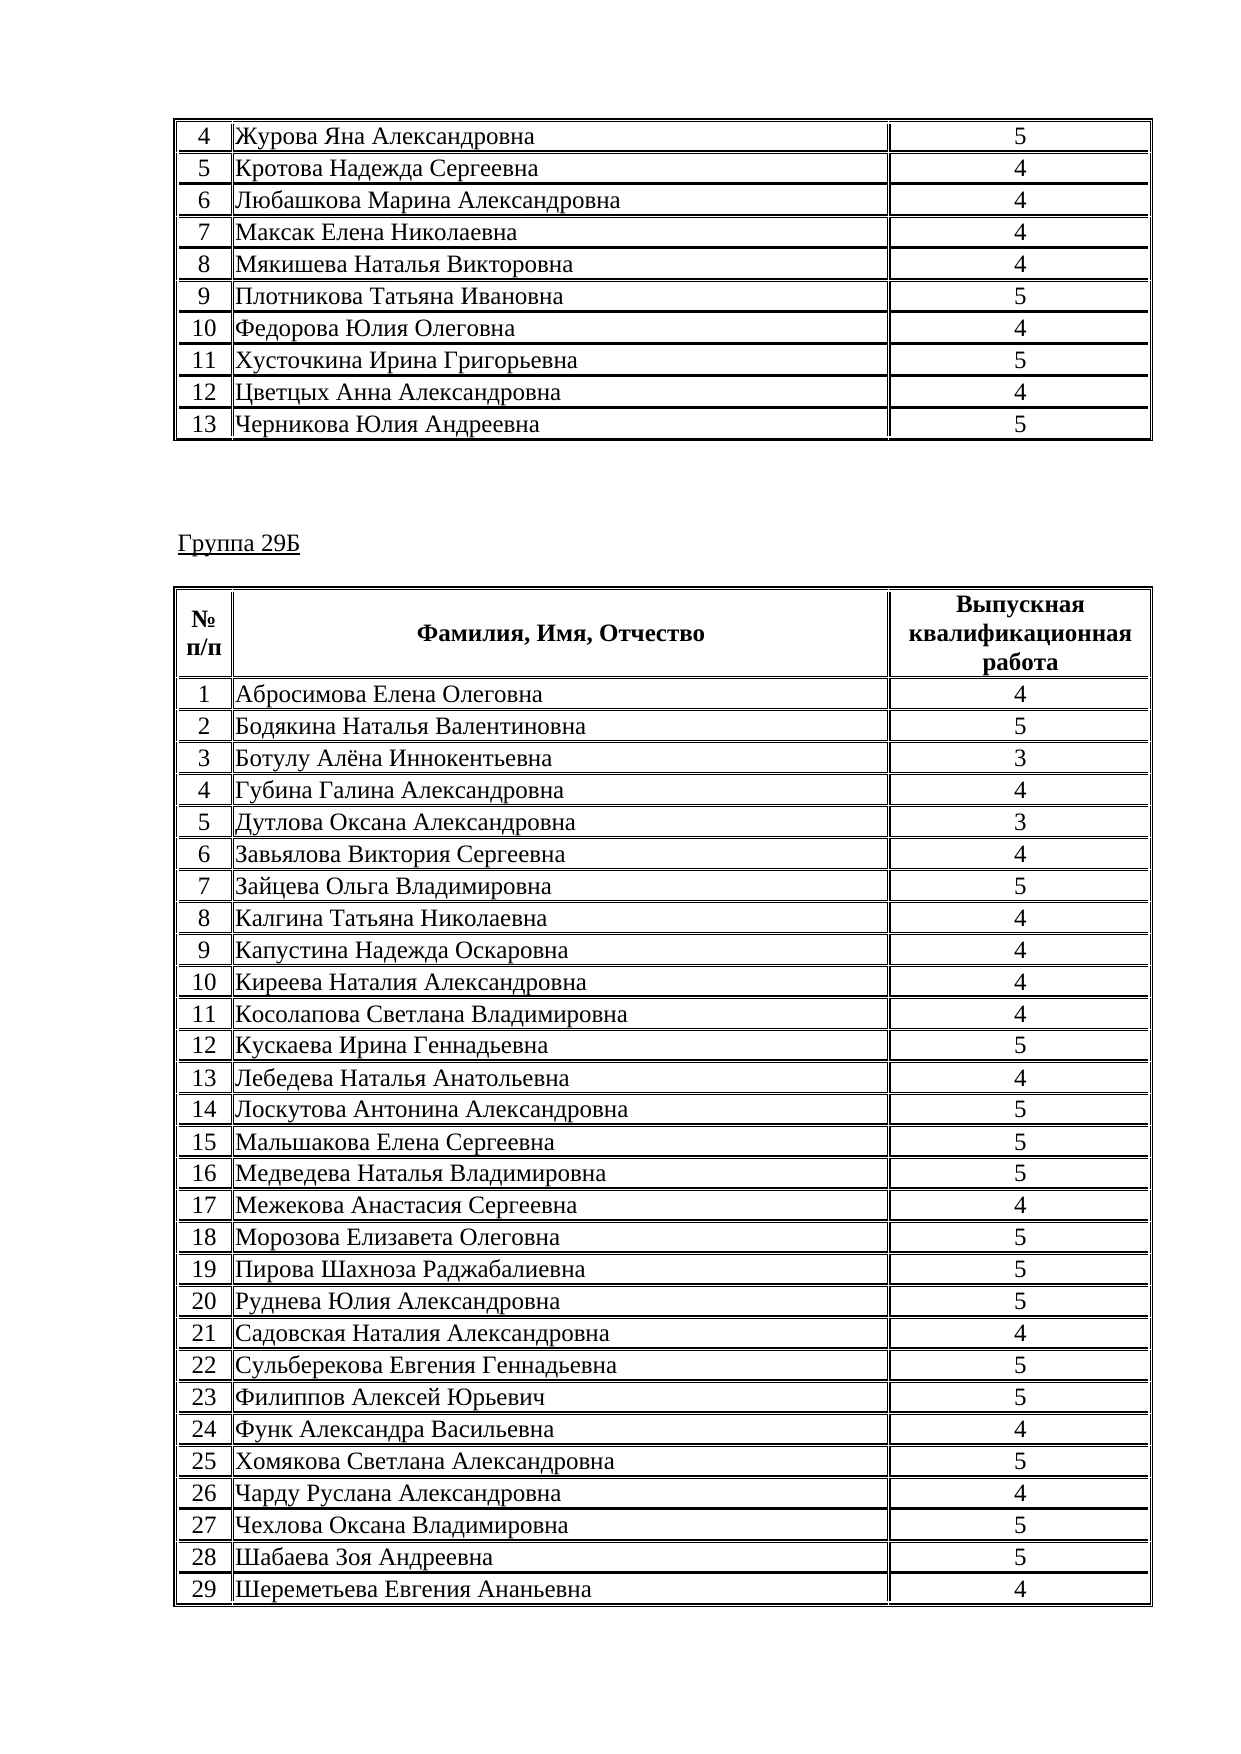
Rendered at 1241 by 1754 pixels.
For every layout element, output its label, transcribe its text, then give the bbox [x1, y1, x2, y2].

table_cell 29 [177, 1571, 233, 1603]
table_cell Кускаева Ирина Геннадьевна [234, 1031, 887, 1059]
table_cell Капустина Надежда Оскаровна [234, 935, 887, 963]
table_cell 4 [891, 900, 1150, 931]
table_cell Любашкова Марина Александровна [234, 185, 887, 214]
table_cell 5 [891, 1443, 1150, 1475]
table_cell 4 [891, 931, 1150, 963]
table_cell 5 [891, 1091, 1150, 1123]
table_cell 13 [177, 406, 233, 438]
table_cell 16 [177, 1155, 231, 1187]
table_cell 9 [177, 931, 231, 963]
table_cell 4 [891, 995, 1150, 1027]
table_cell 5 [891, 1379, 1150, 1411]
table_cell Межекова Анастасия Сергеевна [234, 1191, 887, 1219]
table_cell Косолапова Светлана Владимировна [234, 999, 887, 1027]
table_cell 4 [889, 836, 1151, 867]
table_cell Зайцева Ольга Владимировна [234, 871, 887, 899]
table_cell 19 [177, 1251, 231, 1283]
table_header Выпускная квалификационная работа [889, 590, 1150, 676]
table_cell 9 [177, 278, 231, 310]
table_cell 4 [889, 1571, 1150, 1603]
table_cell 11 [177, 995, 231, 1027]
table_cell 28 [177, 1539, 231, 1571]
table_cell 22 [177, 1347, 231, 1379]
table_cell 24 [177, 1411, 231, 1443]
table_cell Черникова Юлия Андреевна [233, 406, 889, 438]
table_cell 4 [177, 122, 233, 150]
table_cell 5 [891, 1028, 1150, 1059]
table_cell 10 [177, 964, 231, 995]
table_cell 5 [891, 1539, 1150, 1571]
table_cell 5 [891, 1123, 1150, 1155]
table_cell 5 [889, 406, 1150, 438]
table_cell 21 [177, 1315, 231, 1347]
table_cell Руднева Юлия Александровна [234, 1287, 887, 1315]
table_cell 10 [177, 310, 231, 342]
table_cell Калгина Татьяна Николаевна [234, 903, 887, 931]
table_cell Максак Елена Николаевна [234, 218, 887, 246]
table_cell Филиппов Алексей Юрьевич [234, 1383, 887, 1411]
table_cell Абросимова Елена Олеговна [234, 679, 887, 708]
table_cell Шереметьева Евгения Ананьевна [233, 1571, 889, 1603]
table_cell 4 [891, 1059, 1150, 1091]
table_cell 6 [175, 836, 233, 867]
table_cell Федорова Юлия Олеговна [234, 313, 887, 342]
table_cell Кротова Надежда Сергеевна [234, 154, 887, 182]
table_cell 4 [891, 374, 1150, 406]
table_cell 3 [891, 804, 1150, 836]
table_cell 8 [177, 246, 231, 278]
table_cell Медведева Наталья Владимировна [234, 1159, 887, 1187]
table_cell 5 [177, 150, 231, 182]
table_cell 4 [891, 150, 1150, 182]
table_cell Пирова Шахноза Раджабалиевна [234, 1255, 887, 1283]
table_cell 4 [891, 310, 1150, 342]
table_cell Сульберекова Евгения Геннадьевна [234, 1351, 887, 1379]
table_cell 5 [889, 708, 1151, 739]
table_cell 7 [177, 214, 231, 246]
table_cell Киреева Наталия Александровна [234, 967, 887, 995]
table_cell 5 [891, 1283, 1150, 1315]
table_cell 14 [177, 1091, 231, 1123]
table_cell Хомякова Светлана Александровна [234, 1447, 887, 1475]
table_cell 4 [891, 964, 1150, 995]
table_cell 5 [891, 1219, 1150, 1251]
table_cell Губина Галина Александровна [234, 775, 887, 803]
table_cell 4 [889, 772, 1151, 803]
table_cell 4 [891, 246, 1150, 278]
table_cell 4 [891, 182, 1150, 214]
table_cell 4 [891, 1475, 1150, 1507]
table_cell Мальшакова Елена Сергеевна [234, 1127, 887, 1155]
table_cell 13 [177, 1059, 231, 1091]
table_header Фамилия, Имя, Отчество [233, 588, 889, 676]
table_cell 3 [177, 740, 231, 772]
table_cell Журова Яна Александровна [233, 120, 889, 150]
table_cell 27 [177, 1507, 231, 1539]
table_cell Плотникова Татьяна Ивановна [234, 282, 887, 310]
table_cell 2 [175, 708, 233, 739]
table_cell Мякишева Наталья Викторовна [234, 249, 887, 278]
table_cell 7 [177, 868, 231, 899]
table_cell 26 [177, 1475, 231, 1507]
table_cell 4 [891, 1411, 1150, 1443]
table_cell 4 [891, 1315, 1150, 1347]
table_cell 11 [177, 342, 231, 374]
table_cell 5 [889, 122, 1150, 150]
table_cell 5 [891, 1251, 1150, 1283]
table_cell 5 [891, 1347, 1150, 1379]
table_cell 5 [891, 1507, 1150, 1539]
table_header № п/п [177, 590, 233, 676]
table_cell Чехлова Оксана Владимировна [234, 1510, 887, 1539]
table_cell 5 [891, 1155, 1150, 1187]
table_cell 8 [177, 900, 231, 931]
table_cell 15 [177, 1123, 231, 1155]
table_cell 4 [891, 214, 1150, 246]
table_cell 20 [177, 1283, 231, 1315]
table_cell Чарду Руслана Александровна [234, 1479, 887, 1507]
table_cell Лоскутова Антонина Александровна [234, 1095, 887, 1123]
table_cell Завьялова Виктория Сергеевна [234, 839, 887, 867]
table_cell 5 [891, 342, 1150, 374]
table_cell 5 [891, 278, 1150, 310]
table_cell 1 [175, 676, 233, 708]
table_cell Садовская Наталия Александровна [234, 1319, 887, 1347]
table_cell Лебедева Наталья Анатольевна [234, 1063, 887, 1091]
table_cell 3 [891, 740, 1150, 772]
table_cell 4 [889, 676, 1151, 708]
table_cell 25 [177, 1443, 231, 1475]
table_cell 4 [175, 772, 233, 803]
table_cell Шабаева Зоя Андреевна [234, 1543, 887, 1571]
table_cell 12 [177, 1028, 231, 1059]
table_cell Морозова Елизавета Олеговна [234, 1223, 887, 1251]
table_cell Бодякина Наталья Валентиновна [234, 711, 887, 739]
table_cell 18 [177, 1219, 231, 1251]
table_cell 17 [177, 1187, 231, 1219]
table_cell 12 [177, 374, 231, 406]
table_cell Функ Александра Васильевна [234, 1415, 887, 1443]
table_cell Дутлова Оксана Александровна [234, 807, 887, 836]
text Группа 29Б [177, 528, 1152, 557]
table_cell 5 [177, 804, 231, 836]
table_cell 4 [891, 1187, 1150, 1219]
table_cell Ботулу Алёна Иннокентьевна [234, 743, 887, 772]
table_cell 6 [177, 182, 231, 214]
table_cell Цветцых Анна Александровна [234, 377, 887, 406]
table_cell Хусточкина Ирина Григорьевна [234, 345, 887, 374]
table_cell 5 [891, 868, 1150, 899]
table_cell 23 [177, 1379, 231, 1411]
